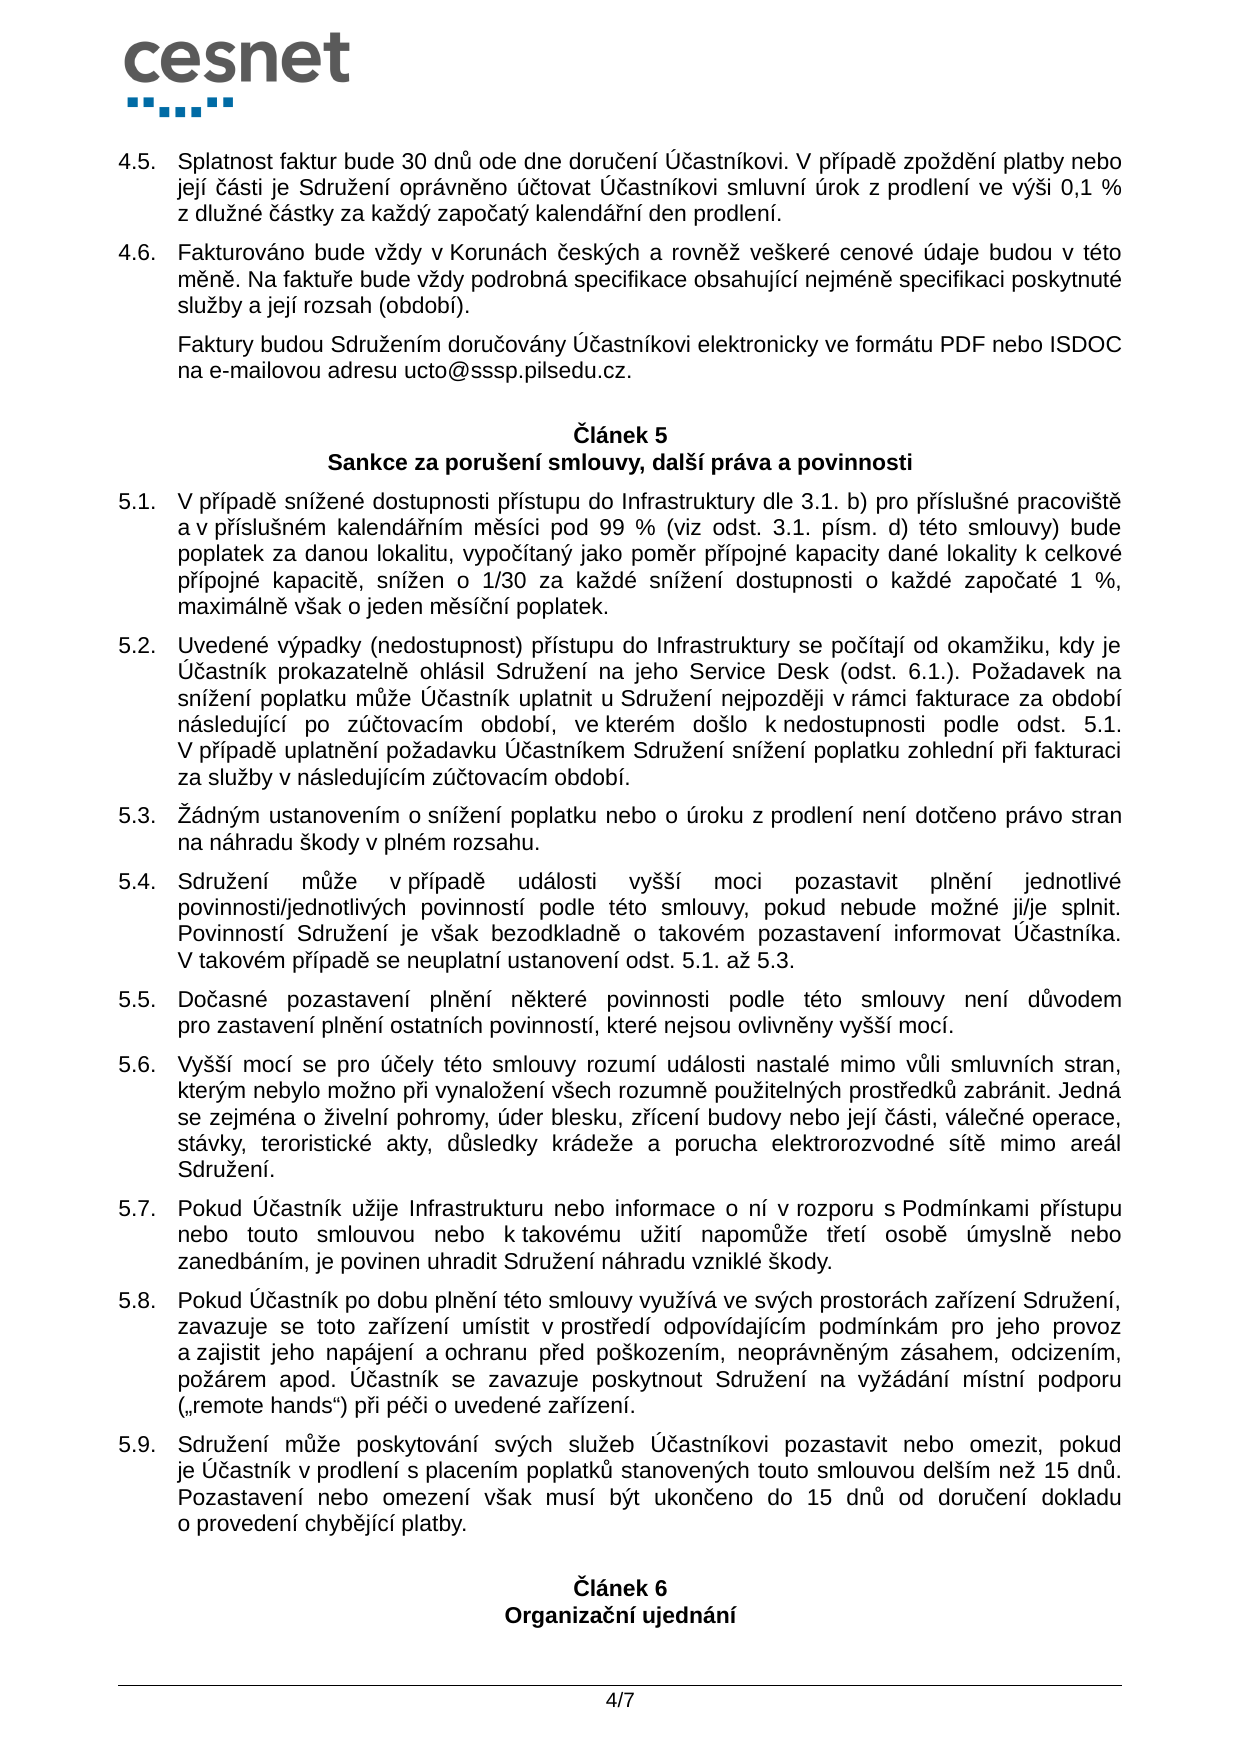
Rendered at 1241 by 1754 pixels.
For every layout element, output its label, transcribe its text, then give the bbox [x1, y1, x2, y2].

list Sdružení může v případě události vyšší moci pozastavit plnění jednotlivé povinnosti/jednotlivých povinností podle této smlouvy, pokud nebude možné ji/je splnit. Povinností Sdružení je však bezodkladně o takovém pozastavení informovat Účastníka. V takovém případě se neuplatní ustanovení odst. 5.1. až 5.3. [118, 868, 1122, 973]
text Organizační ujednání [118, 1602, 1122, 1628]
list Sdružení může poskytování svých služeb Účastníkovi pozastavit nebo omezit, pokud je Účastník v prodlení s placením poplatků stanovených touto smlouvou delším než 15 dnů. Pozastavení nebo omezení však musí být ukončeno do 15 dnů od doručení dokladu o provedení chybějící platby. [118, 1431, 1122, 1536]
list Dočasné pozastavení plnění některé povinnosti podle této smlouvy není důvodem pro zastavení plnění ostatních povinností, které nejsou ovlivněny vyšší mocí. [118, 986, 1122, 1038]
text Sankce za porušení smlouvy, další práva a povinnosti [118, 449, 1122, 475]
list Fakturováno bude vždy v Korunách českých a rovněž veškeré cenové údaje budou v této měně. Na faktuře bude vždy podrobná specifikace obsahující nejméně specifikaci poskytnuté služby a její rozsah (období). [118, 239, 1122, 318]
list Pokud Účastník po dobu plnění této smlouvy využívá ve svých prostorách zařízení Sdružení, zavazuje se toto zařízení umístit v prostředí odpovídajícím podmínkám pro jeho provoz a zajistit jeho napájení a ochranu před poškozením, neoprávněným zásahem, odcizením, požárem apod. Účastník se zavazuje poskytnout Sdružení na vyžádání místní podporu („remote hands“) při péči o uvedené zařízení. [118, 1287, 1122, 1418]
text Faktury budou Sdružením doručovány Účastníkovi elektronicky ve formátu PDF nebo ISDOC na e-mailovou adresu ucto@sssp.pilsedu.cz. [177, 331, 1122, 383]
list Vyšší mocí se pro účely této smlouvy rozumí události nastalé mimo vůli smluvních stran, kterým nebylo možno při vynaložení všech rozumně použitelných prostředků zabránit. Jedná se zejména o živelní pohromy, úder blesku, zřícení budovy nebo její části, válečné operace, stávky, teroristické akty, důsledky krádeže a porucha elektrorozvodné sítě mimo areál Sdružení. [118, 1051, 1122, 1183]
list V případě snížené dostupnosti přístupu do Infrastruktury dle 3.1. b) pro příslušné pracoviště a v příslušném kalendářním měsíci pod 99 % (viz odst. 3.1. písm. d) této smlouvy) bude poplatek za danou lokalitu, vypočítaný jako poměr přípojné kapacity dané lokality k celkové přípojné kapacitě, snížen o 1/30 za každé snížení dostupnosti o každé započaté 1 %, maximálně však o jeden měsíční poplatek. [118, 488, 1122, 619]
list Žádným ustanovením o snížení poplatku nebo o úroku z prodlení není dotčeno právo stran na náhradu škody v plném rozsahu. [118, 802, 1122, 855]
list Splatnost faktur bude 30 dnů ode dne doručení Účastníkovi. V případě zpoždění platby nebo její části je Sdružení oprávněno účtovat Účastníkovi smluvní úrok z prodlení ve výši 0,1 % z dlužné částky za každý započatý kalendářní den prodlení. [118, 148, 1122, 227]
list Pokud Účastník užije Infrastrukturu nebo informace o ní v rozporu s Podmínkami přístupu nebo touto smlouvou nebo k takovému užití napomůže třetí osobě úmyslně nebo zanedbáním, je povinen uhradit Sdružení náhradu vzniklé škody. [118, 1195, 1122, 1274]
list Uvedené výpadky (nedostupnost) přístupu do Infrastruktury se počítají od okamžiku, kdy je Účastník prokazatelně ohlásil Sdružení na jeho Service Desk (odst. 6.1.). Požadavek na snížení poplatku může Účastník uplatnit u Sdružení nejpozději v rámci fakturace za období následující po zúčtovacím období, ve kterém došlo k nedostupnosti podle odst. 5.1. V případě uplatnění požadavku Účastníkem Sdružení snížení poplatku zohlední při fakturaci za služby v následujícím zúčtovacím období. [118, 632, 1122, 790]
picture [118, 20, 356, 122]
